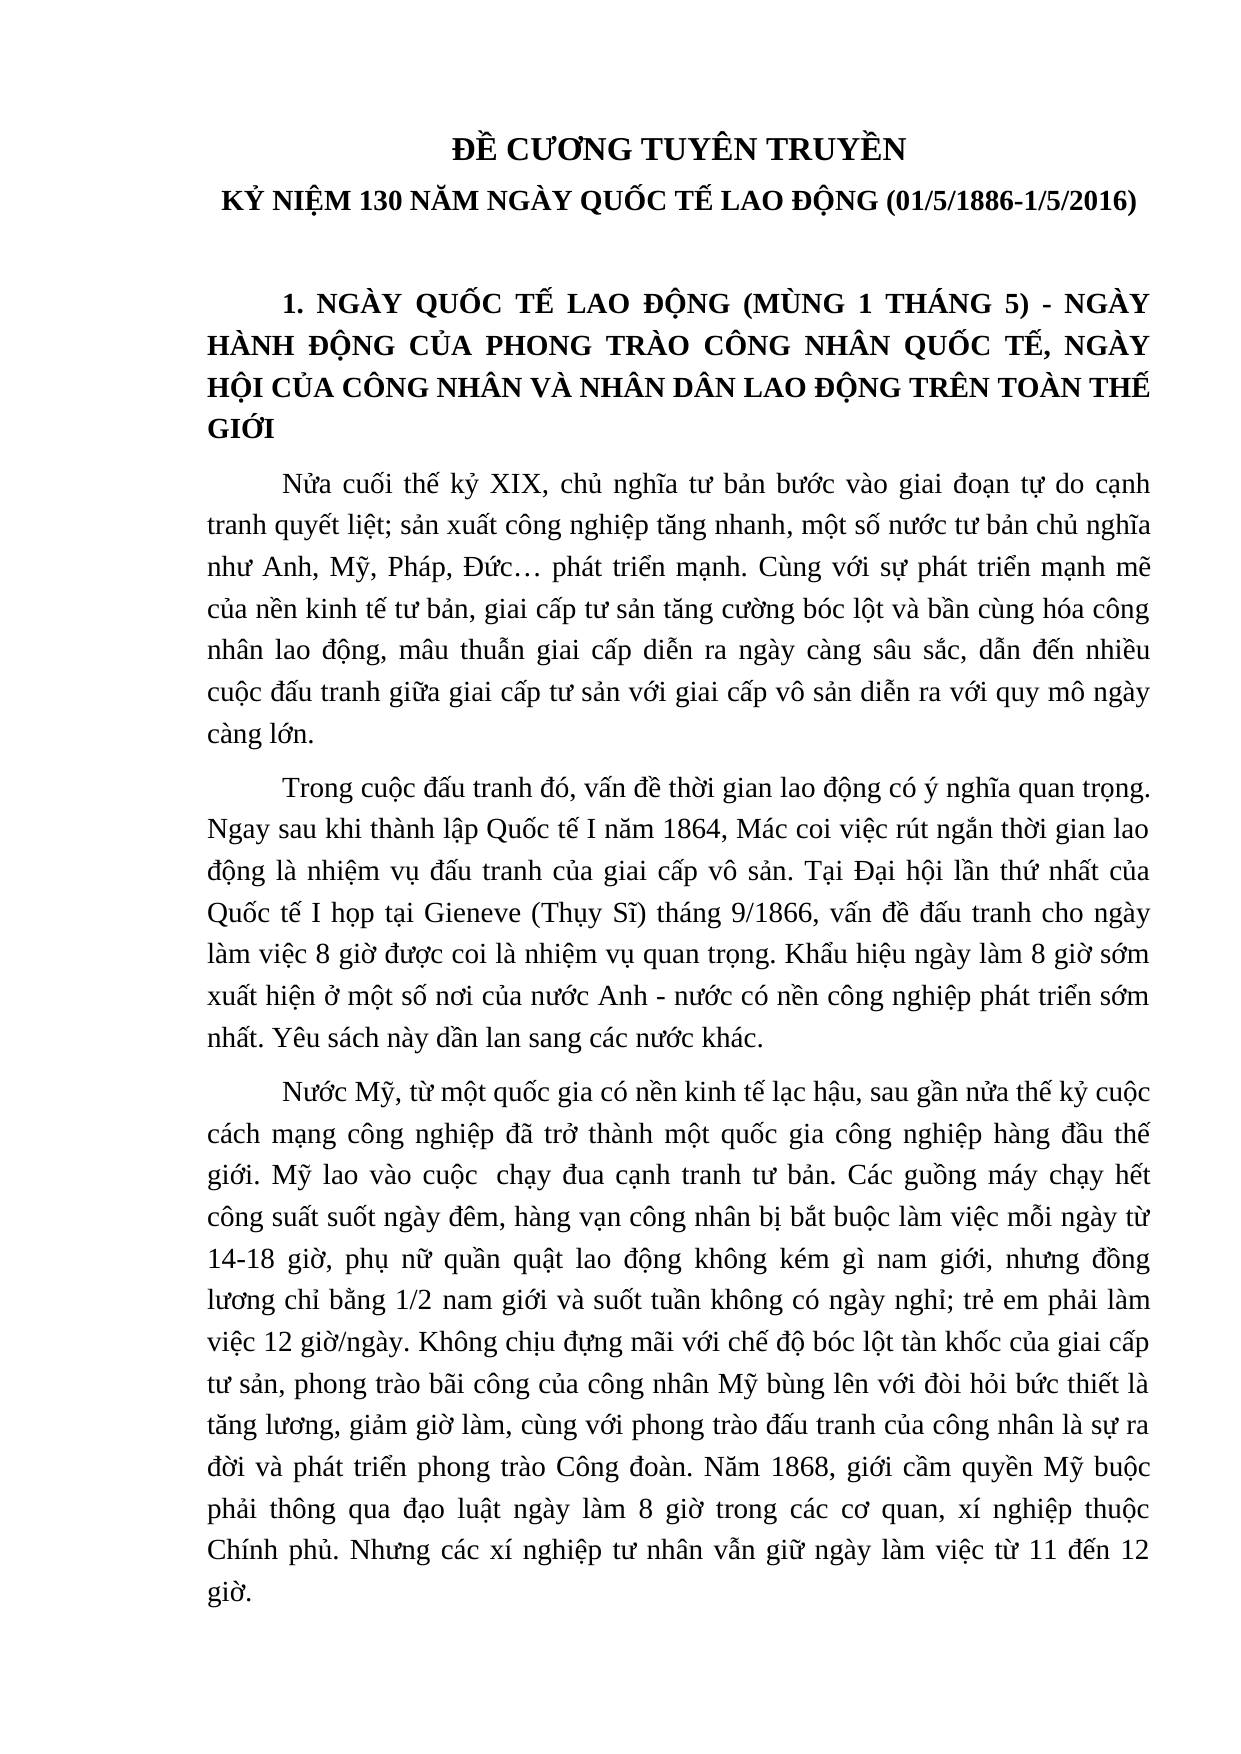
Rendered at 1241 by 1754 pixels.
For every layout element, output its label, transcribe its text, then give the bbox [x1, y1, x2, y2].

text Nước Mỹ, từ một quốc gia có nền kinh tế lạc hậu, sau gần nửa thế kỷ cuộc cách mạng công nghiệp đã trở thành một quốc gia công nghiệp hàng đầu thế giới. Mỹ lao vào cuộc chạy đua cạnh tranh tư bản. Các guồng máy chạy hết công suất suốt ngày đêm, hàng vạn công nhân bị bắt buộc làm việc mỗi ngày từ 14-18 giờ, phụ nữ quần quật lao động không kém gì nam giới, nhưng đồng lương chỉ bằng 1/2 nam giới và suốt tuần không có ngày nghỉ; trẻ em phải làm việc 12 giờ/ngày. Không chịu đựng mãi với chế độ bóc lột tàn khốc của giai cấp tư sản, phong trào bãi công của công nhân Mỹ bùng lên với đòi hỏi bức thiết là tăng lương, giảm giờ làm, cùng với phong trào đấu tranh của công nhân là sự ra đời và phát triển phong trào Công đoàn. Năm 1868, giới cầm quyền Mỹ buộc phải thông qua đạo luật ngày làm 8 giờ trong các cơ quan, xí nghiệp thuộc Chính phủ. Nhưng các xí nghiệp tư nhân vẫn giữ ngày làm việc từ 11 đến 12 giờ. [207, 1068, 1152, 1610]
text KỶ NIỆM 130 NĂM NGÀY QUỐC TẾ LAO ĐỘNG (01/5/1886-1/5/2016) [207, 181, 1152, 218]
text Nửa cuối thế kỷ XIX, chủ nghĩa tư bản bước vào giai đoạn tự do cạnh tranh quyết liệt; sản xuất công nghiệp tăng nhanh, một số nước tư bản chủ nghĩa như Anh, Mỹ, Pháp, Đức… phát triển mạnh. Cùng với sự phát triển mạnh mẽ của nền kinh tế tư bản, giai cấp tư sản tăng cường bóc lột và bần cùng hóa công nhân lao động, mâu thuẫn giai cấp diễn ra ngày càng sâu sắc, dẫn đến nhiều cuộc đấu tranh giữa giai cấp tư sản với giai cấp vô sản diễn ra với quy mô ngày càng lớn. [207, 460, 1152, 751]
text ĐỀ CƯƠNG TUYÊN TRUYỀN [207, 131, 1152, 168]
text 1. NGÀY QUỐC TẾ LAO ĐỘNG (MÙNG 1 THÁNG 5) - NGÀY HÀNH ĐỘNG CỦA PHONG TRÀO CÔNG NHÂN QUỐC TẾ, NGÀY HỘI CỦA CÔNG NHÂN VÀ NHÂN DÂN LAO ĐỘNG TRÊN TOÀN THẾ GIỚI [207, 281, 1152, 447]
text Trong cuộc đấu tranh đó, vấn đề thời gian lao động có ý nghĩa quan trọng. Ngay sau khi thành lập Quốc tế I năm 1864, Mác coi việc rút ngắn thời gian lao động là nhiệm vụ đấu tranh của giai cấp vô sản. Tại Đại hội lần thứ nhất của Quốc tế I họp tại Gieneve (Thụy Sĩ) tháng 9/1866, vấn đề đấu tranh cho ngày làm việc 8 giờ được coi là nhiệm vụ quan trọng. Khẩu hiệu ngày làm 8 giờ sớm xuất hiện ở một số nơi của nước Anh - nước có nền công nghiệp phát triển sớm nhất. Yêu sách này dần lan sang các nước khác. [207, 764, 1152, 1056]
